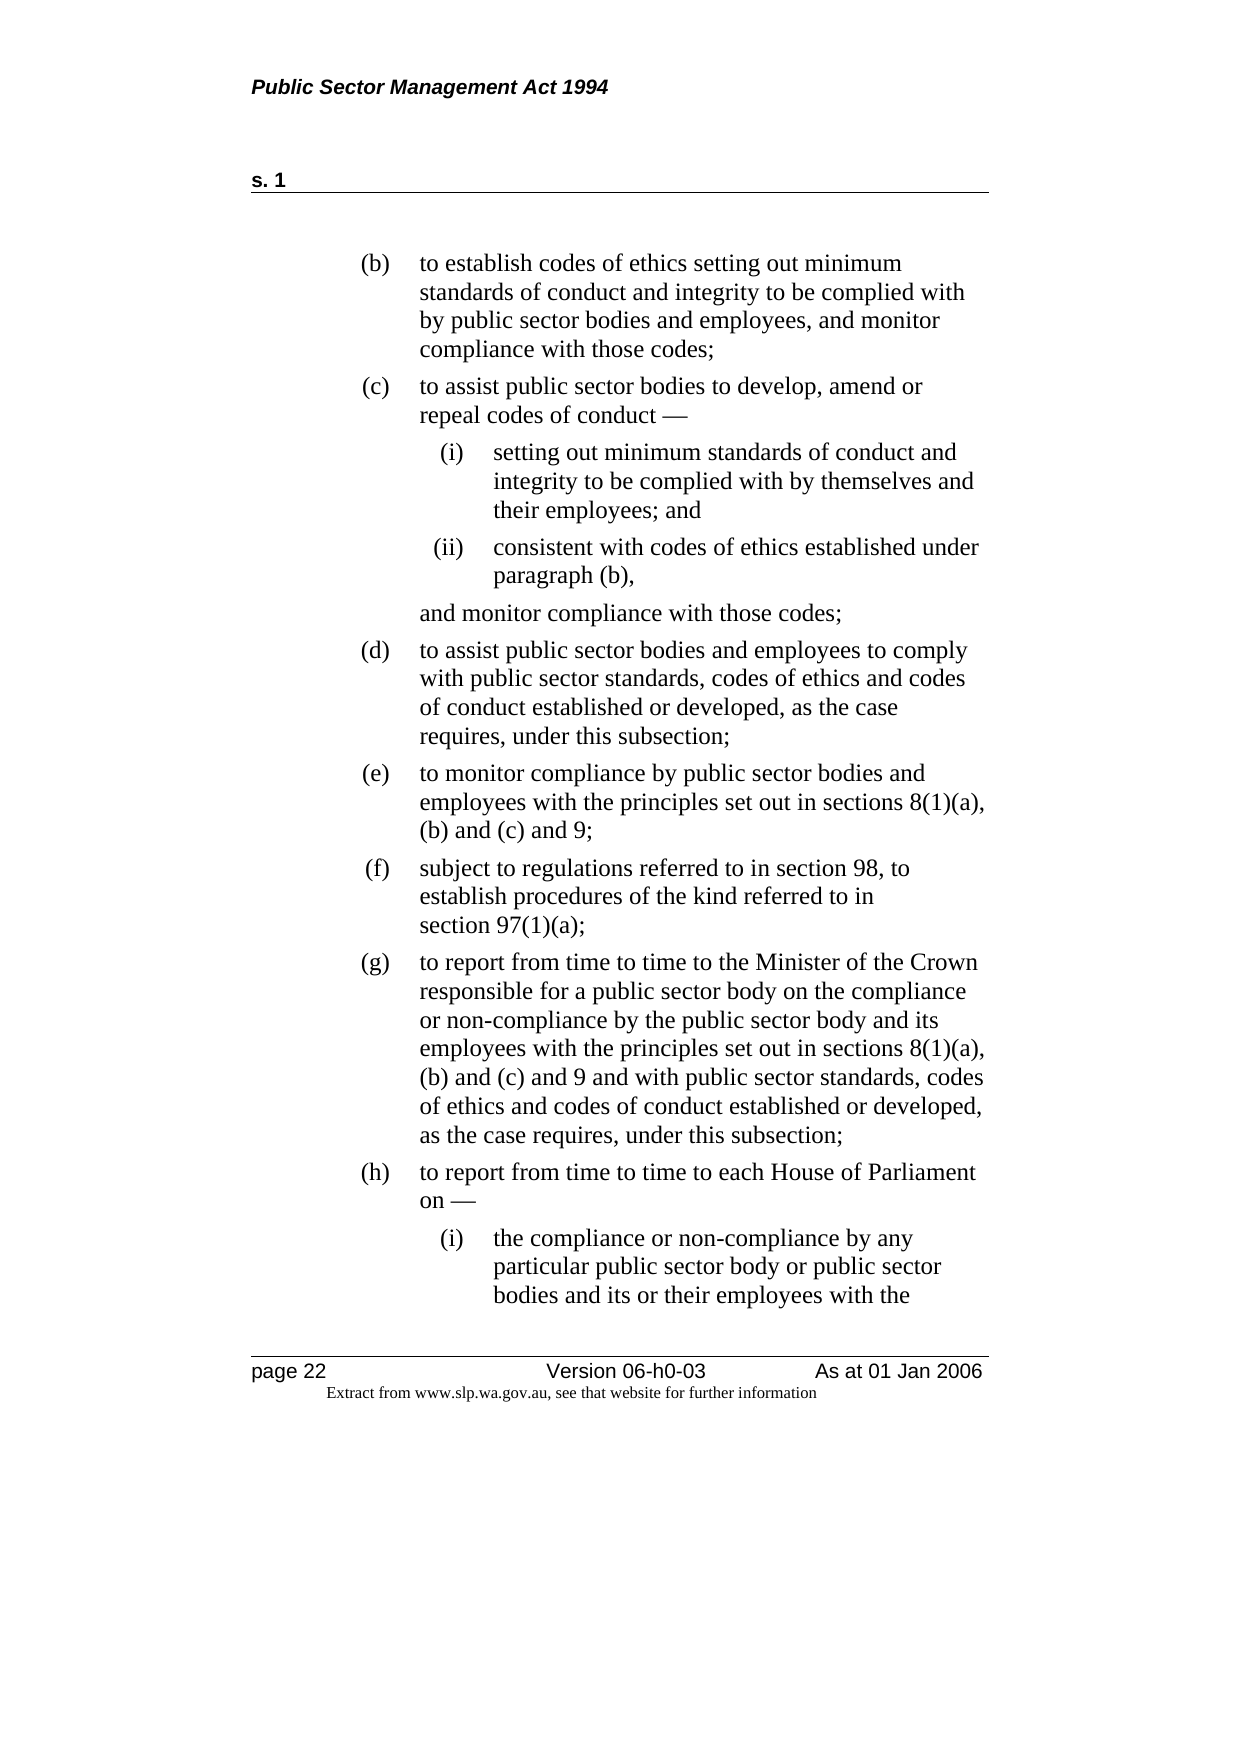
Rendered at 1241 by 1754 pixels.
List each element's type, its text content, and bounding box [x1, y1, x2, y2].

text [251, 1223, 989, 1309]
text (f) subject to regulations referred to in section 98, to establish procedures of the kind referred to in section 97(1)(a); [251, 853, 989, 939]
text (ii) consistent with codes of ethics established under paragraph (b), [251, 532, 989, 589]
text (h) to report from time to time to each House of Parliament on — [251, 1157, 989, 1214]
text (i) setting out minimum standards of conduct and integrity to be complied with by themselves and their employees; and [251, 437, 989, 523]
text and monitor compliance with those codes; [251, 598, 989, 626]
text (b) to establish codes of ethics setting out minimum standards of conduct and integrity to be complied with by public sector bodies and employees, and monitor compliance with those codes; [251, 248, 989, 363]
text (e) to monitor compliance by public sector bodies and employees with the principles set out in sections 8(1)(a), (b) and (c) and 9; [251, 758, 989, 844]
text (g) to report from time to time to the Minister of the Crown responsible for a public sector body on the compliance or non-compliance by the public sector body and its employees with the principles set out in sections 8(1)(a), (b) and (c) and 9 and with public sector standards, codes of ethics and codes of conduct established or developed, as the case requires, under this subsection; [251, 947, 989, 1148]
text (d) to assist public sector bodies and employees to comply with public sector standards, codes of ethics and codes of conduct established or developed, as the case requires, under this subsection; [251, 635, 989, 750]
text (c) to assist public sector bodies to develop, amend or repeal codes of conduct — [251, 371, 989, 429]
